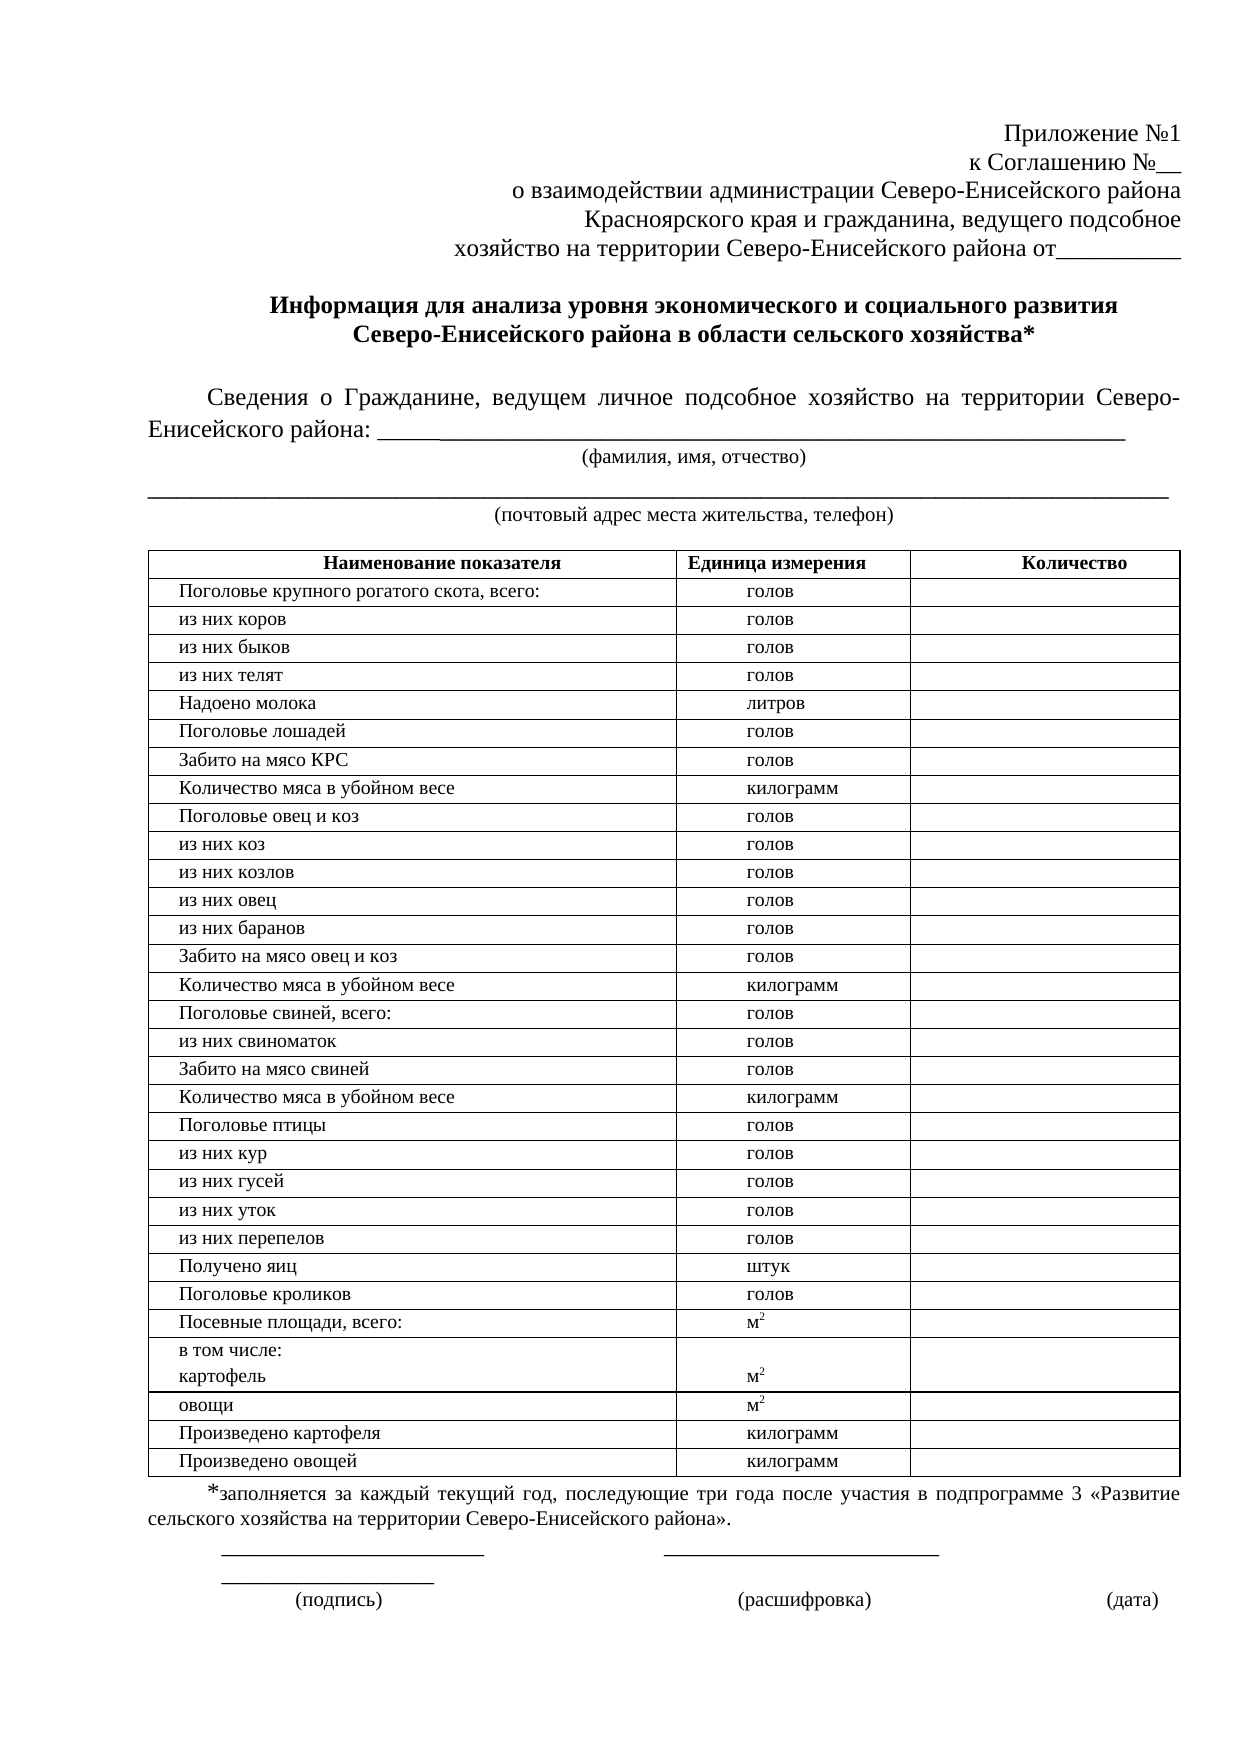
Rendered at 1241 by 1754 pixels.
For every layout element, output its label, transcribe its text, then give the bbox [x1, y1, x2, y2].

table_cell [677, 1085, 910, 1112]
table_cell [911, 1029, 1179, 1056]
text Информация для анализа уровня экономического и социального развития [148, 291, 1181, 319]
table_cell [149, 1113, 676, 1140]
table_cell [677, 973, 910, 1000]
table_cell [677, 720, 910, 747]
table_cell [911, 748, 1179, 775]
text (подпись) (расшифровка) (дата) [221, 1587, 1181, 1611]
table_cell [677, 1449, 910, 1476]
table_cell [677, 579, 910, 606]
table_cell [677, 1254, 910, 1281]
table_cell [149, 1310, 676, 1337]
text хозяйство на территории Северо-Енисейского района от__________ [148, 233, 1181, 262]
text к Соглашению №__ [148, 147, 1181, 176]
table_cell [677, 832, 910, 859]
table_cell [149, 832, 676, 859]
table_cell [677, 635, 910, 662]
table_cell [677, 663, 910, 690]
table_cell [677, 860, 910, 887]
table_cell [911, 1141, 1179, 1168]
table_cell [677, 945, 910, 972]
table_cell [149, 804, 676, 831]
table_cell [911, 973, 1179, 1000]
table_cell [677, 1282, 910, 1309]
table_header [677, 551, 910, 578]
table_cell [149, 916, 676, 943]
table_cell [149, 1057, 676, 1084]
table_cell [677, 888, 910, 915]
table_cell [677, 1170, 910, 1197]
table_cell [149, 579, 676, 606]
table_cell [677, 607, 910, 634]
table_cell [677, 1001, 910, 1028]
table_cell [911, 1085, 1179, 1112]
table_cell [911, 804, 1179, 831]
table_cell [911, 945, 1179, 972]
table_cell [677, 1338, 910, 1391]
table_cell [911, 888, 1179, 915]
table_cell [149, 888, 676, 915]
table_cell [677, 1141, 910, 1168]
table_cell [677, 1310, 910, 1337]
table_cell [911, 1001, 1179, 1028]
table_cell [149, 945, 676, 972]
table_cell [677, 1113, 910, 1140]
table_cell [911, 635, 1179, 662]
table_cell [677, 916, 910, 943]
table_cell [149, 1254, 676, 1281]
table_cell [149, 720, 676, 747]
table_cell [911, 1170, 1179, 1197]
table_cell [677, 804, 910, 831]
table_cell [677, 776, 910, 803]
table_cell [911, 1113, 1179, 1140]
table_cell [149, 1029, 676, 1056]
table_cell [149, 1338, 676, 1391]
text _____________________ ______________________ _________________ [148, 1530, 1181, 1587]
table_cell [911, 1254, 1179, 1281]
text Приложение №1 [960, 118, 1181, 147]
text ______________________________________________________________________ [148, 468, 1181, 502]
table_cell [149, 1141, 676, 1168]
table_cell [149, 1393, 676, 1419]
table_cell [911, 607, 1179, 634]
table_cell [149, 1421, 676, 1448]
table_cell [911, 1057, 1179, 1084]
text о взаимодействии администрации Северо-Енисейского района [148, 176, 1181, 204]
text Сведения о Гражданине, ведущем личное подсобное хозяйство на территории Северо-Енисейского района: ____________________________________________________ [148, 382, 1181, 444]
text *заполняется за каждый текущий год, последующие три года после участия в подпрограмме 3 «Развитие сельского хозяйства на территории Северо-Енисейского района». [148, 1477, 1181, 1530]
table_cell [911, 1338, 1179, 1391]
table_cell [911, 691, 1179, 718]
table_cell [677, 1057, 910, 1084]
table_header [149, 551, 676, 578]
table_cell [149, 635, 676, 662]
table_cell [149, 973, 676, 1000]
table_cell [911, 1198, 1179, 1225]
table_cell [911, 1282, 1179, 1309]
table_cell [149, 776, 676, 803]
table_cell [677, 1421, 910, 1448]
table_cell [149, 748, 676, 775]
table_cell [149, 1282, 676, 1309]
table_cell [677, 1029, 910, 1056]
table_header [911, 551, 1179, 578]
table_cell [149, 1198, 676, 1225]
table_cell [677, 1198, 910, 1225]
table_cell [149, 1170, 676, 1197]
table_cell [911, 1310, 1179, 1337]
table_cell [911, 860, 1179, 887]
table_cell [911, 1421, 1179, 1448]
text Северо-Енисейского района в области сельского хозяйства* [148, 319, 1181, 348]
text Красноярского края и гражданина, ведущего подсобное [148, 204, 1181, 233]
text (фамилия, имя, отчество) [148, 444, 1181, 468]
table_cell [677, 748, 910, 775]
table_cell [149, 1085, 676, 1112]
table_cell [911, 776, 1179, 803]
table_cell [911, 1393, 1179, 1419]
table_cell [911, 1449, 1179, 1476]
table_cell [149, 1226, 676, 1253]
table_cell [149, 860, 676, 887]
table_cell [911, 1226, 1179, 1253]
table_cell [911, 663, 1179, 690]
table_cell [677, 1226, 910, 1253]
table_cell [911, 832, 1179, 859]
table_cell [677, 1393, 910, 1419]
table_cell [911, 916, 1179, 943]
text (почтовый адрес места жительства, телефон) [148, 502, 1181, 526]
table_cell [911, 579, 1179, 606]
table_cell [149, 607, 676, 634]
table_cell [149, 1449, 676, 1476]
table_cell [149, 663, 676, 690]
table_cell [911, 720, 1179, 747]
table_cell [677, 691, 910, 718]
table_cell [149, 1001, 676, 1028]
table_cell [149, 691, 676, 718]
